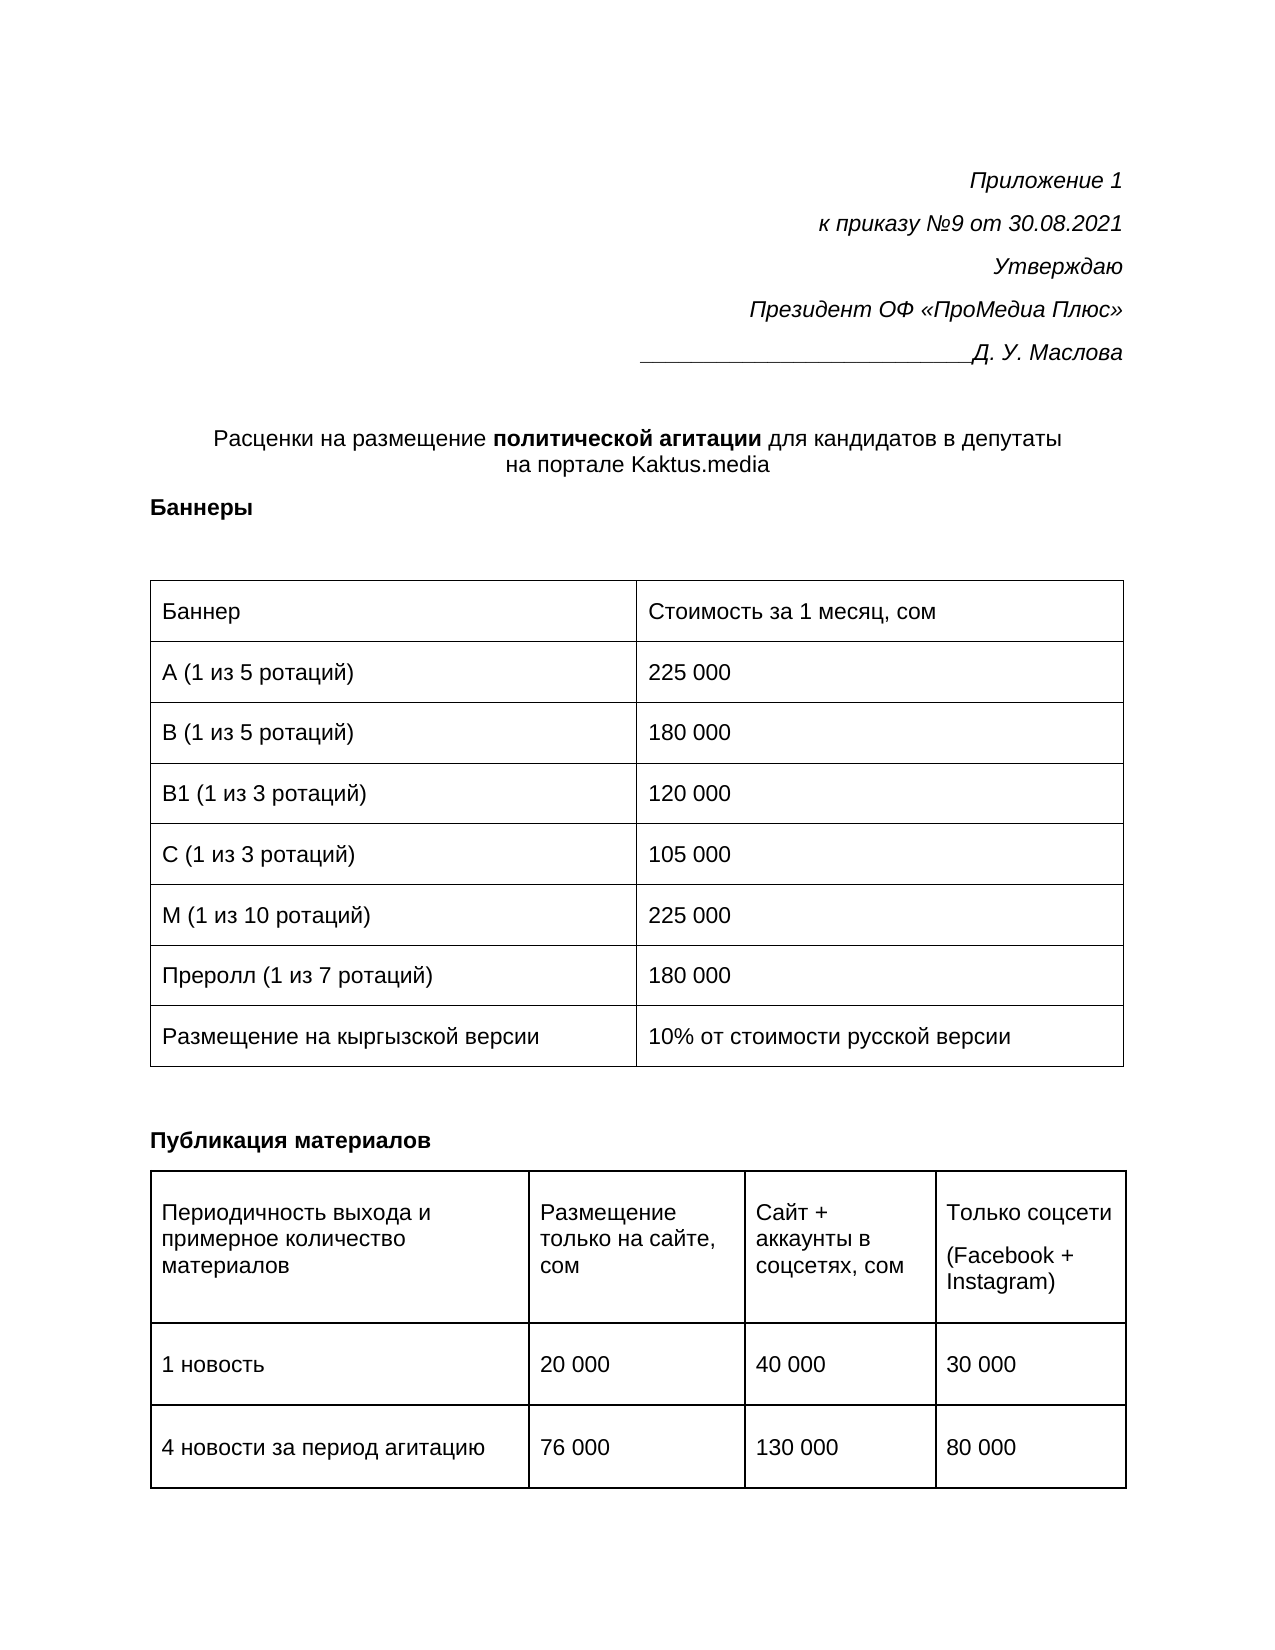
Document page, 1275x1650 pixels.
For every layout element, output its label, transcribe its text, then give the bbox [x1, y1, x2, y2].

table_cell 225 000 [637, 885, 1123, 944]
table_cell 130 000 [746, 1406, 935, 1487]
table_cell 20 000 [530, 1324, 744, 1404]
table_cell 4 новости за период агитацию [152, 1406, 528, 1487]
table_cell Размещение на кыргызской версии [151, 1006, 636, 1066]
table_cell Преролл (1 из 7 ротаций) [151, 946, 636, 1005]
table_cell 76 000 [530, 1406, 744, 1487]
table_cell M (1 из 10 ротаций) [151, 885, 636, 944]
table_cell 120 000 [637, 764, 1123, 823]
text Приложение 1 [164, 167, 1125, 193]
table_cell А (1 из 5 ротаций) [151, 642, 636, 702]
table_cell 80 000 [937, 1406, 1125, 1487]
subtitle Баннеры [150, 494, 1125, 521]
text __________________________Д. У. Маслова [164, 339, 1125, 365]
table_header Стоимость за 1 месяц, сом [637, 581, 1123, 641]
text к приказу №9 от 30.08.2021 [164, 210, 1125, 236]
table_header Только соцсети (Facebook + Instagram) [937, 1172, 1125, 1322]
text Президент ОФ «ПроМедиа Плюс» [164, 296, 1125, 322]
table_cell 40 000 [746, 1324, 935, 1404]
table_cell 1 новость [152, 1324, 528, 1404]
text Утверждаю [164, 253, 1125, 279]
table_cell B1 (1 из 3 ротаций) [151, 764, 636, 823]
table_header Периодичность выхода и примерное количество материалов [152, 1172, 528, 1322]
subtitle Публикация материалов [150, 1127, 1125, 1153]
table_header Баннер [151, 581, 636, 641]
table_cell 105 000 [637, 824, 1123, 884]
table_cell 225 000 [637, 642, 1123, 702]
table_cell С (1 из 3 ротаций) [151, 824, 636, 884]
table_header Размещение только на сайте, сом [530, 1172, 744, 1322]
table_cell B (1 из 5 ротаций) [151, 703, 636, 762]
table_cell 10% от стоимости русской версии [637, 1006, 1123, 1066]
table_cell 180 000 [637, 703, 1123, 762]
table_cell 30 000 [937, 1324, 1125, 1404]
table_cell 180 000 [637, 946, 1123, 1005]
text Расценки на размещение политической агитации для кандидатов в депутаты на портале Kaktus.media [150, 425, 1125, 477]
table_header Сайт + аккаунты в соцсетях, сом [746, 1172, 935, 1322]
